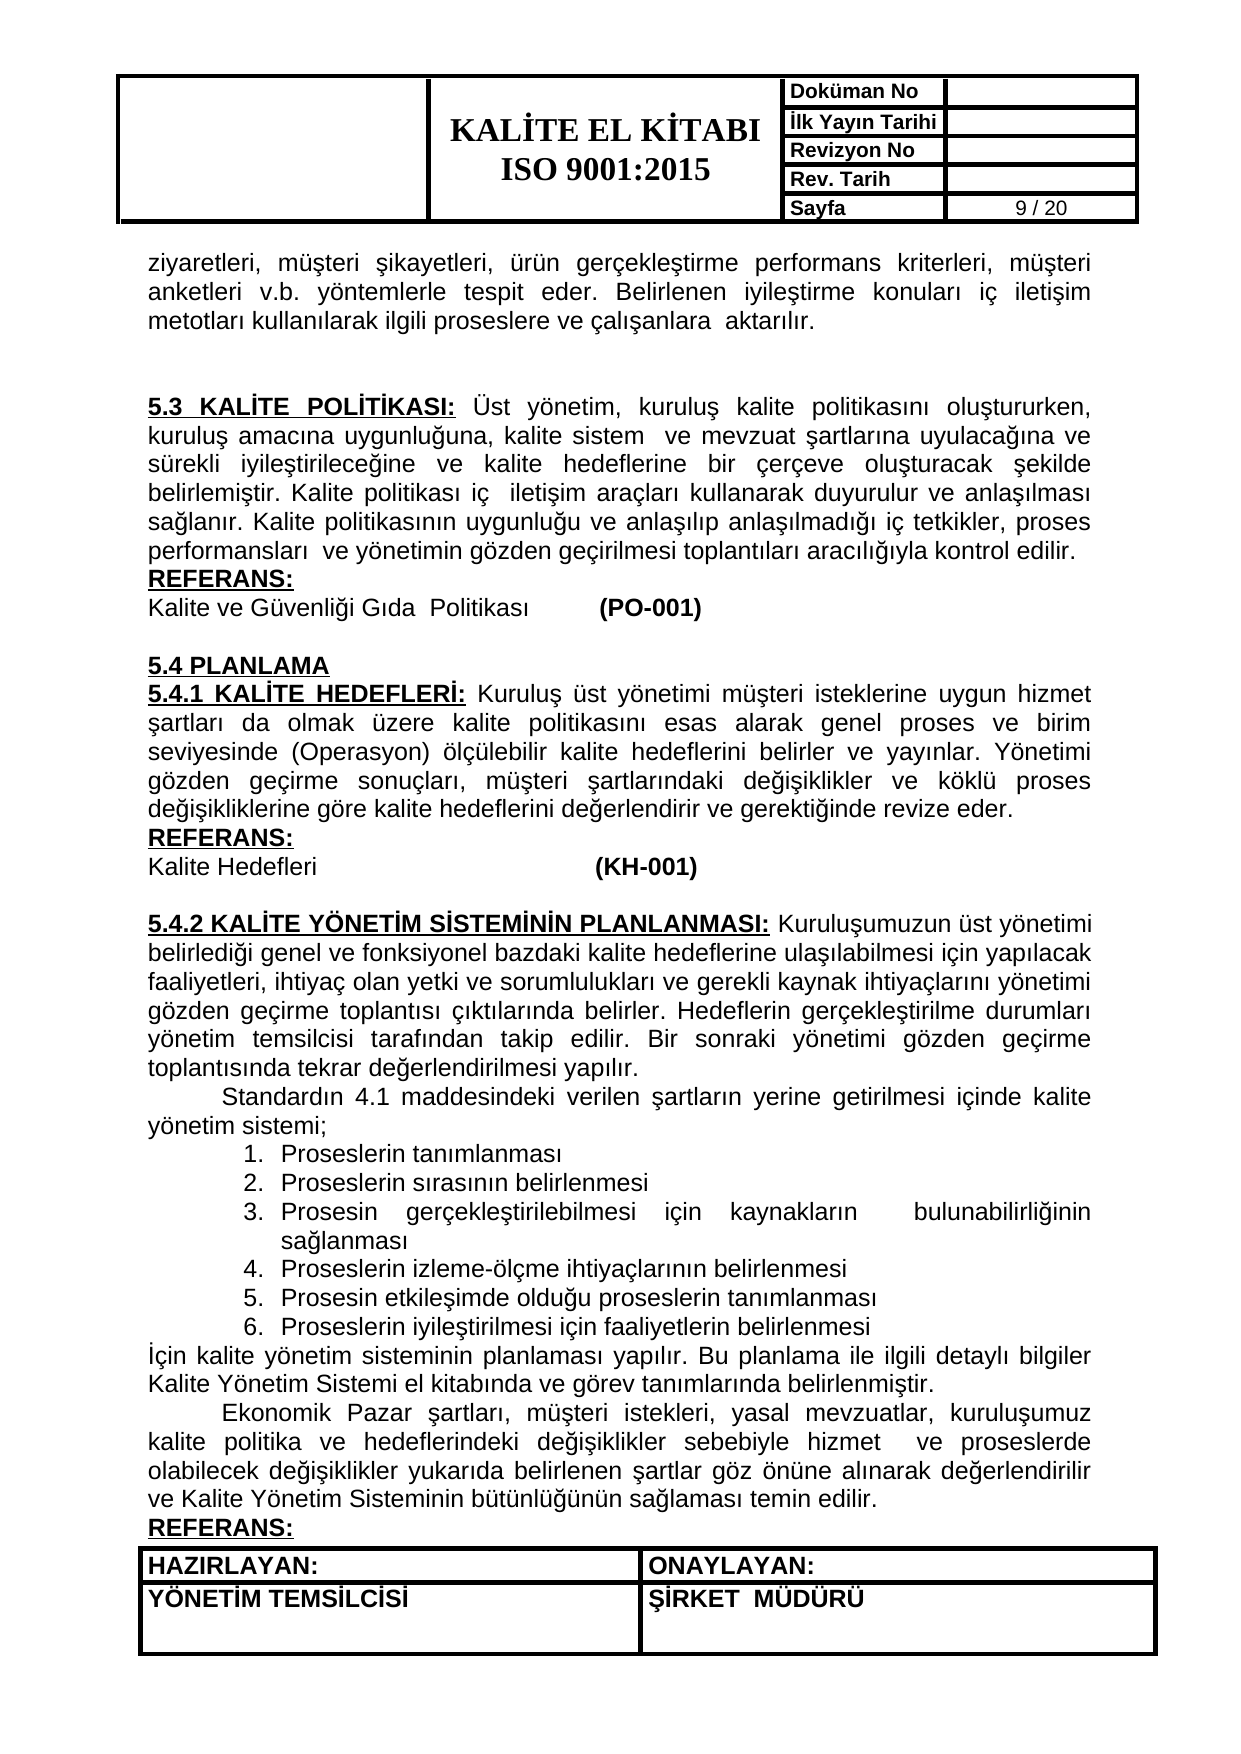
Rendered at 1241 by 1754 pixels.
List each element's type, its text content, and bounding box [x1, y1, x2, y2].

text İçin kalite yönetim sisteminin planlaması yapılır. Bu planlama ile ilgili detaylı bilgiler Kalite Yönetim Sistemi el kitabında ve görev tanımlarında belirlenmiştir. [148, 1341, 1093, 1398]
text Kalite ve Güvenliği Gıda Politikası (PO-001) [148, 593, 1093, 622]
list Proseslerin tanımlanması [243, 1139, 1093, 1168]
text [148, 248, 1093, 334]
list Proseslerin sırasının belirlenmesi [243, 1168, 1093, 1197]
list Proseslerin iyileştirilmesi için faaliyetlerin belirlenmesi [243, 1312, 1093, 1341]
list Prosesin gerçekleştirilebilmesi için kaynakların bulunabilirliğinin sağlanması [243, 1197, 1093, 1254]
text 5.4.1 KALİTE HEDEFLERİ: Kuruluş üst yönetimi müşteri isteklerine uygun hizmet şartları da olmak üzere kalite politikasını esas alarak genel proses ve birim seviyesinde (Operasyon) ölçülebilir kalite hedeflerini belirler ve yayınlar. Yönetimi gözden geçirme sonuçları, müşteri şartlarındaki değişiklikler ve köklü proses değişikliklerine göre kalite hedeflerini değerlendirir ve gerektiğinde revize eder. [148, 679, 1093, 823]
text REFERANS: [148, 564, 1093, 593]
text REFERANS: [148, 1513, 1093, 1542]
text Ekonomik Pazar şartları, müşteri istekleri, yasal mevzuatlar, kuruluşumuz kalite politika ve hedeflerindeki değişiklikler sebebiyle hizmet ve proseslerde olabilecek değişiklikler yukarıda belirlenen şartlar göz önüne alınarak değerlendirilir ve Kalite Yönetim Sisteminin bütünlüğünün sağlaması temin edilir. [148, 1398, 1093, 1513]
list Proseslerin izleme-ölçme ihtiyaçlarının belirlenmesi [243, 1254, 1093, 1283]
text REFERANS: [148, 823, 1093, 852]
text 5.4 PLANLAMA [148, 651, 1093, 679]
text 5.4.2 KALİTE YÖNETİM SİSTEMİNİN PLANLANMASI: Kuruluşumuzun üst yönetimi belirlediği genel ve fonksiyonel bazdaki kalite hedeflerine ulaşılabilmesi için yapılacak faaliyetleri, ihtiyaç olan yetki ve sorumlulukları ve gerekli kaynak ihtiyaçlarını yönetimi gözden geçirme toplantısı çıktılarında belirler. Hedeflerin gerçekleştirilme durumları yönetim temsilcisi tarafından takip edilir. Bir sonraki yönetimi gözden geçirme toplantısında tekrar değerlendirilmesi yapılır. [148, 909, 1093, 1082]
text 5.3 KALİTE POLİTİKASI: Üst yönetim, kuruluş kalite politikasını oluştururken, kuruluş amacına uygunluğuna, kalite sistem ve mevzuat şartlarına uyulacağına ve sürekli iyileştirileceğine ve kalite hedeflerine bir çerçeve oluşturacak şekilde belirlemiştir. Kalite politikası iç iletişim araçları kullanarak duyurulur ve anlaşılması sağlanır. Kalite politikasının uygunluğu ve anlaşılıp anlaşılmadığı iç tetkikler, proses performansları ve yönetimin gözden geçirilmesi toplantıları aracılığıyla kontrol edilir. [148, 392, 1093, 564]
text Kalite Hedefleri (KH-001) [148, 852, 1093, 881]
text Standardın 4.1 maddesindeki verilen şartların yerine getirilmesi içinde kalite yönetim sistemi; [148, 1082, 1093, 1139]
list Prosesin etkileşimde olduğu proseslerin tanımlanması [243, 1283, 1093, 1312]
